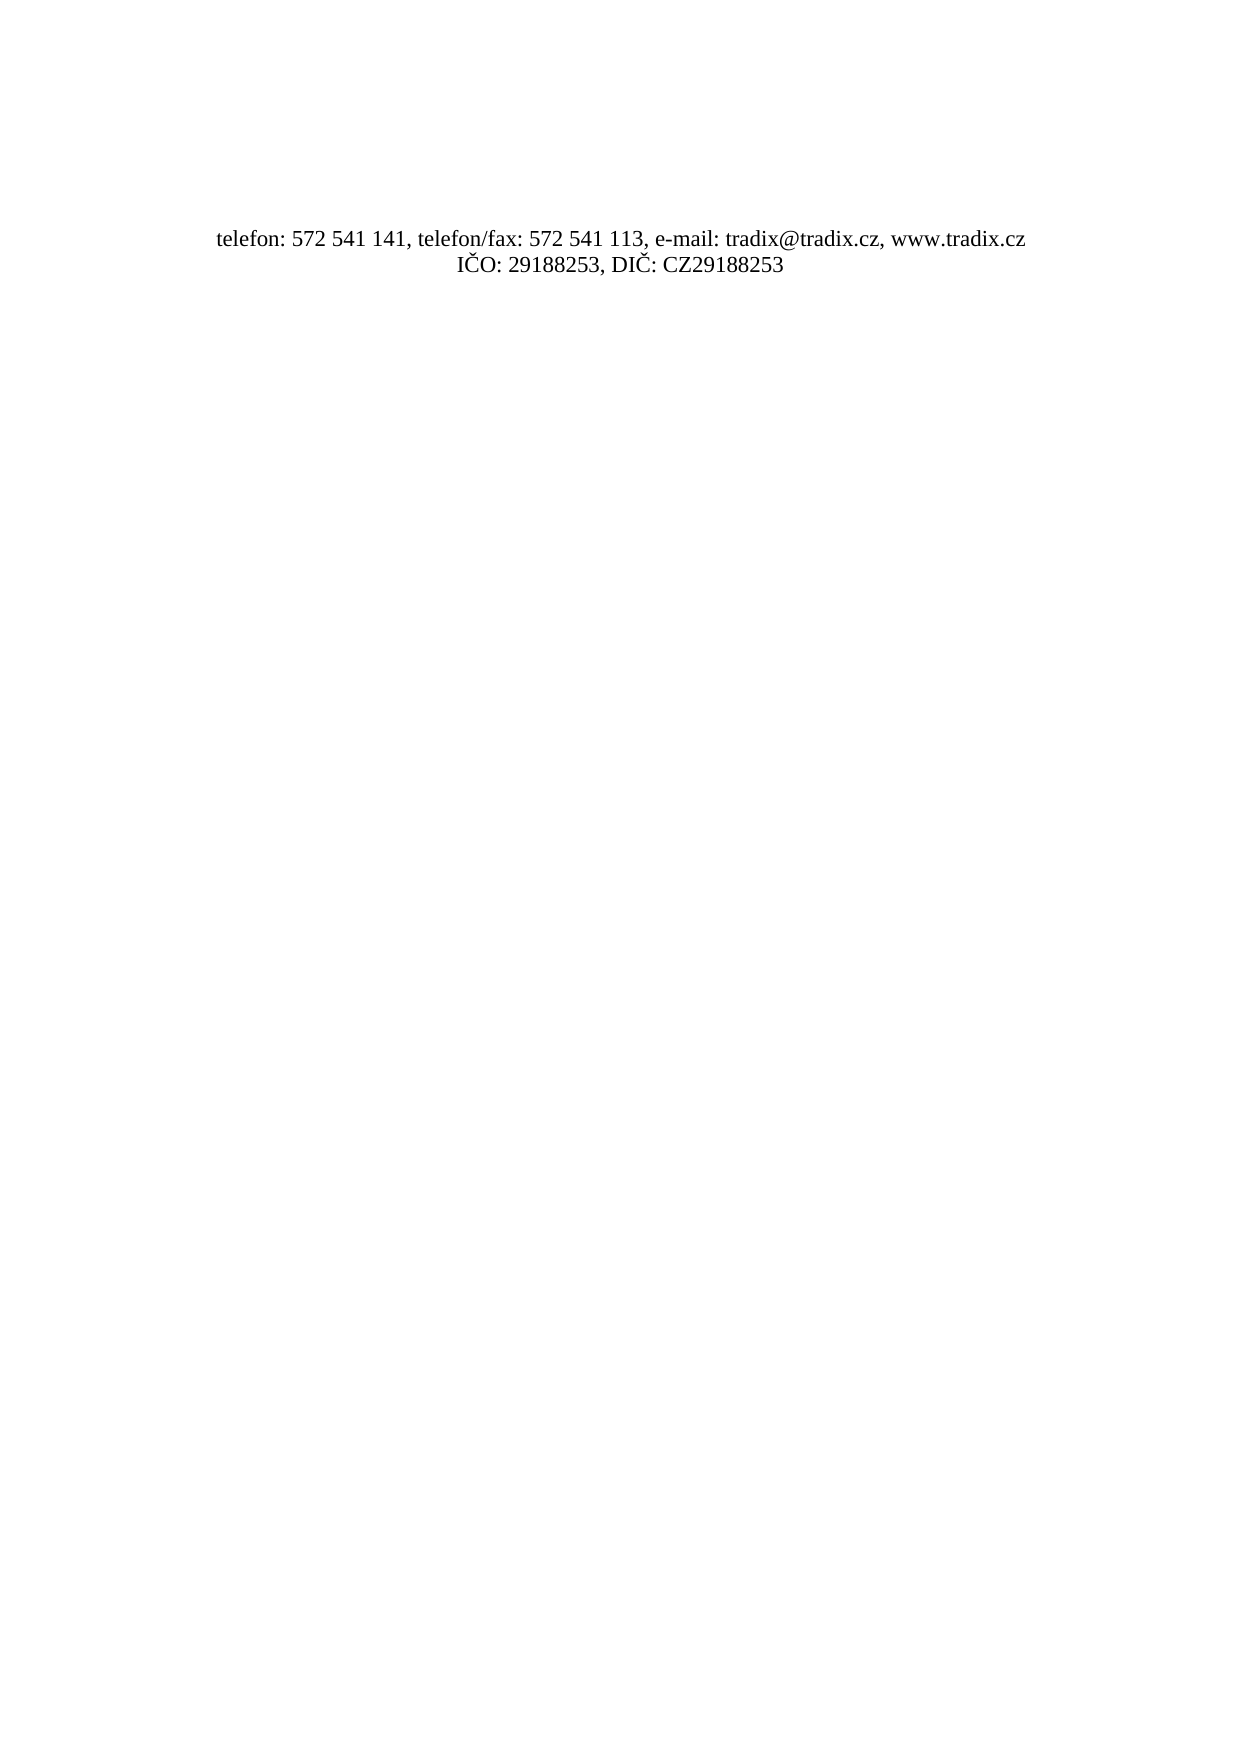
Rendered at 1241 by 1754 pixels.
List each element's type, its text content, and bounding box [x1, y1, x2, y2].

text IČO: 29188253, DIČ: CZ29188253 [181, 254, 1059, 277]
text telefon: 572 541 141, telefon/fax: 572 541 113, e-mail: tradix@tradix.cz, www.tradix.cz [181, 228, 1059, 251]
